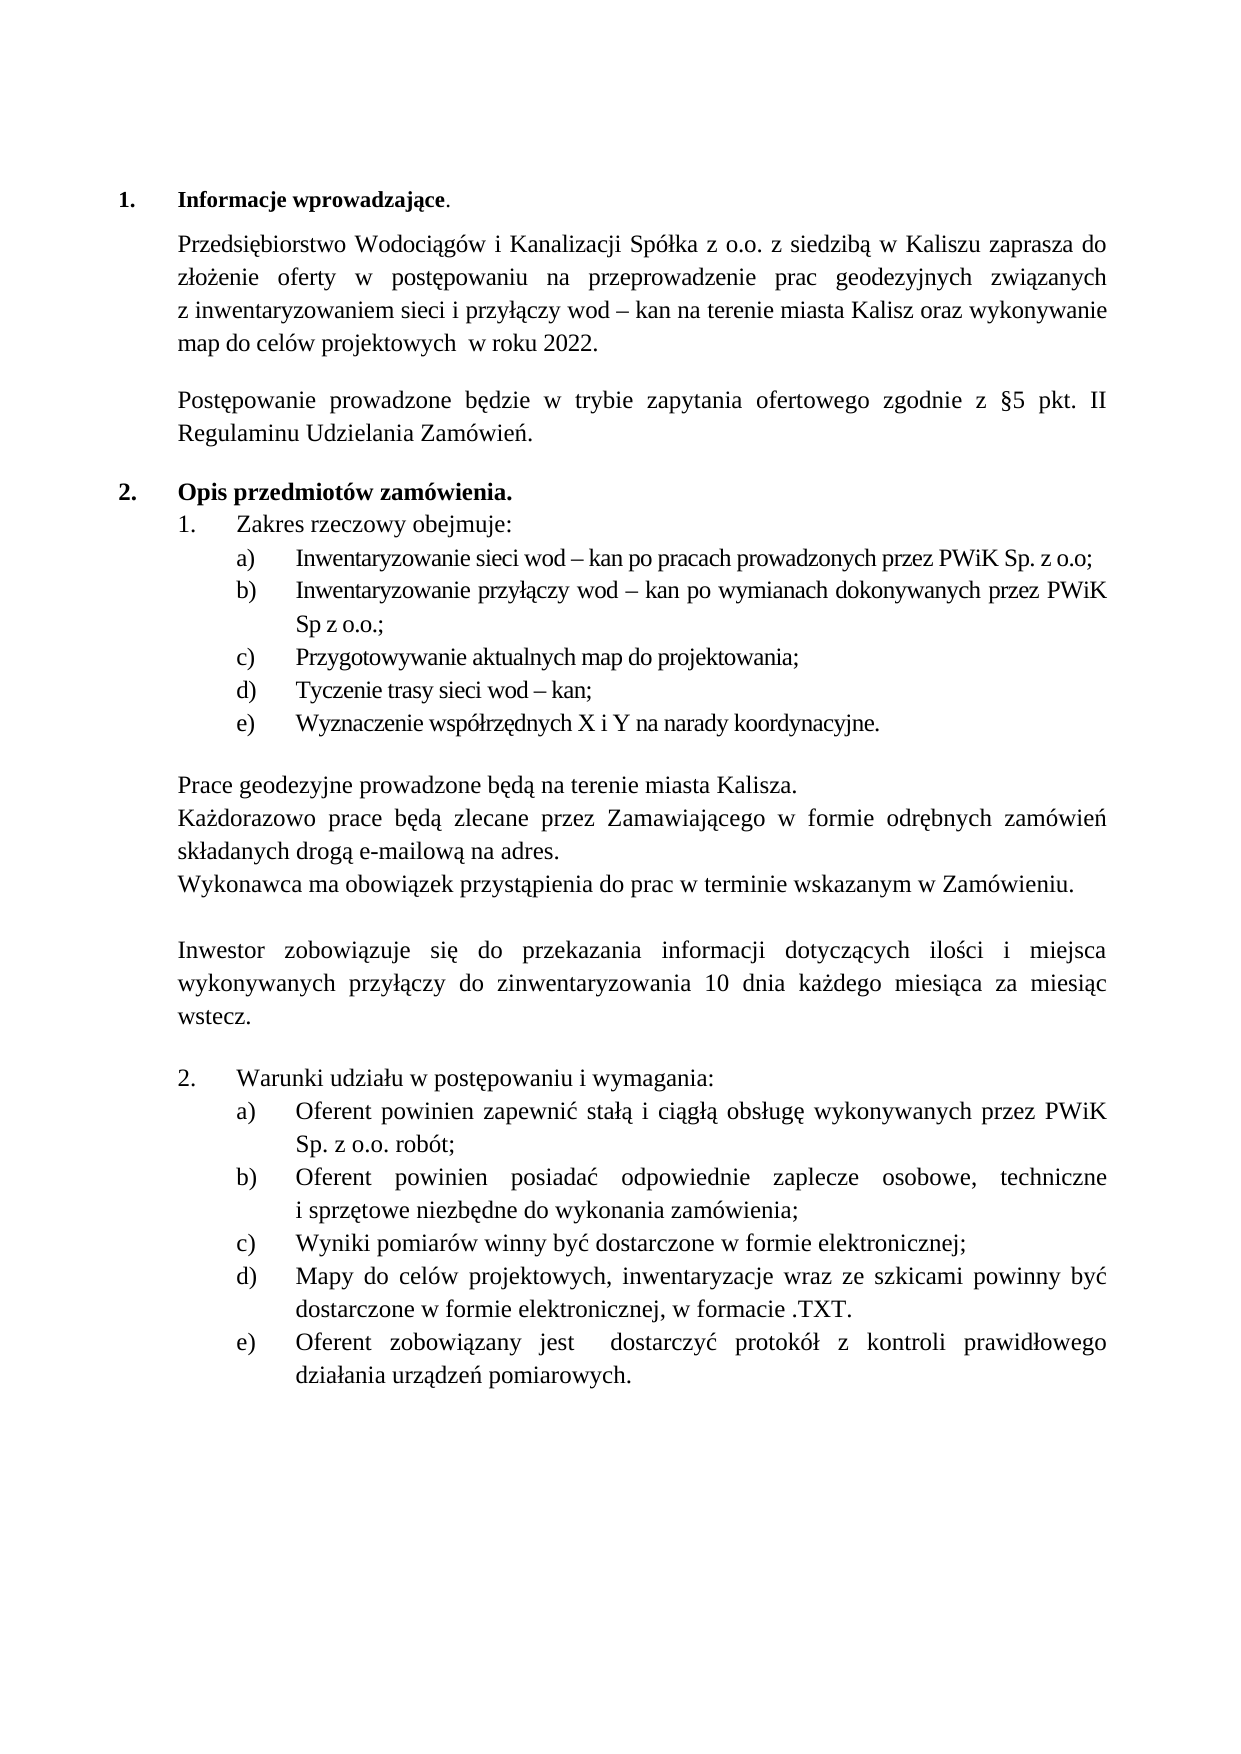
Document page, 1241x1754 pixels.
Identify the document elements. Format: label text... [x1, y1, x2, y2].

text Wykonawca ma obowiązek przystąpienia do prac w terminie wskazanym w Zamówieniu. [177, 869, 1107, 898]
list Tyczenie trasy sieci wod – kan; [236, 675, 1107, 703]
text Prace geodezyjne prowadzone będą na terenie miasta Kalisza. [177, 770, 1107, 799]
list Warunki udziału w postępowaniu i wymagania: [177, 1063, 1107, 1092]
list Oferent powinien posiadać odpowiednie zaplecze osobowe, techniczne i sprzętowe niezbędne do wykonania zamówienia; [236, 1162, 1107, 1224]
list Informacje wprowadzające. [118, 186, 1107, 212]
list Przygotowywanie aktualnych map do projektowania; [236, 642, 1107, 670]
list Oferent zobowiązany jest dostarczyć protokół z kontroli prawidłowego działania urządzeń pomiarowych. [236, 1327, 1107, 1389]
list Inwentaryzowanie przyłączy wod – kan po wymianach dokonywanych przez PWiK Sp z o.o.; [236, 576, 1107, 637]
text Postępowanie prowadzone będzie w trybie zapytania ofertowego zgodnie z §5 pkt. II Regulaminu Udzielania Zamówień. [177, 386, 1107, 447]
list Wyznaczenie współrzędnych X i Y na narady koordynacyjne. [236, 708, 1107, 736]
list Mapy do celów projektowych, inwentaryzacje wraz ze szkicami powinny być dostarczone w formie elektronicznej, w formacie .TXT. [236, 1261, 1107, 1323]
text Przedsiębiorstwo Wodociągów i Kanalizacji Spółka z o.o. z siedzibą w Kaliszu zaprasza do złożenie oferty w postępowaniu na przeprowadzenie prac geodezyjnych związanych z inwentaryzowaniem sieci i przyłączy wod – kan na terenie miasta Kalisz oraz wykonywanie map do celów projektowych w roku 2022. [177, 229, 1107, 356]
text Inwestor zobowiązuje się do przekazania informacji dotyczących ilości i miejsca wykonywanych przyłączy do zinwentaryzowania 10 dnia każdego miesiąca za miesiąc wstecz. [177, 935, 1107, 1030]
list Opis przedmiotów zamówienia. [118, 477, 1107, 505]
list Zakres rzeczowy obejmuje: [177, 509, 1107, 538]
list Wyniki pomiarów winny być dostarczone w formie elektronicznej; [236, 1228, 1107, 1257]
list Oferent powinien zapewnić stałą i ciągłą obsługę wykonywanych przez PWiK Sp. z o.o. robót; [236, 1096, 1107, 1158]
text Każdorazowo prace będą zlecane przez Zamawiającego w formie odrębnych zamówień składanych drogą e-mailową na adres. [177, 803, 1107, 865]
list Inwentaryzowanie sieci wod – kan po pracach prowadzonych przez PWiK Sp. z o.o; [236, 543, 1107, 571]
